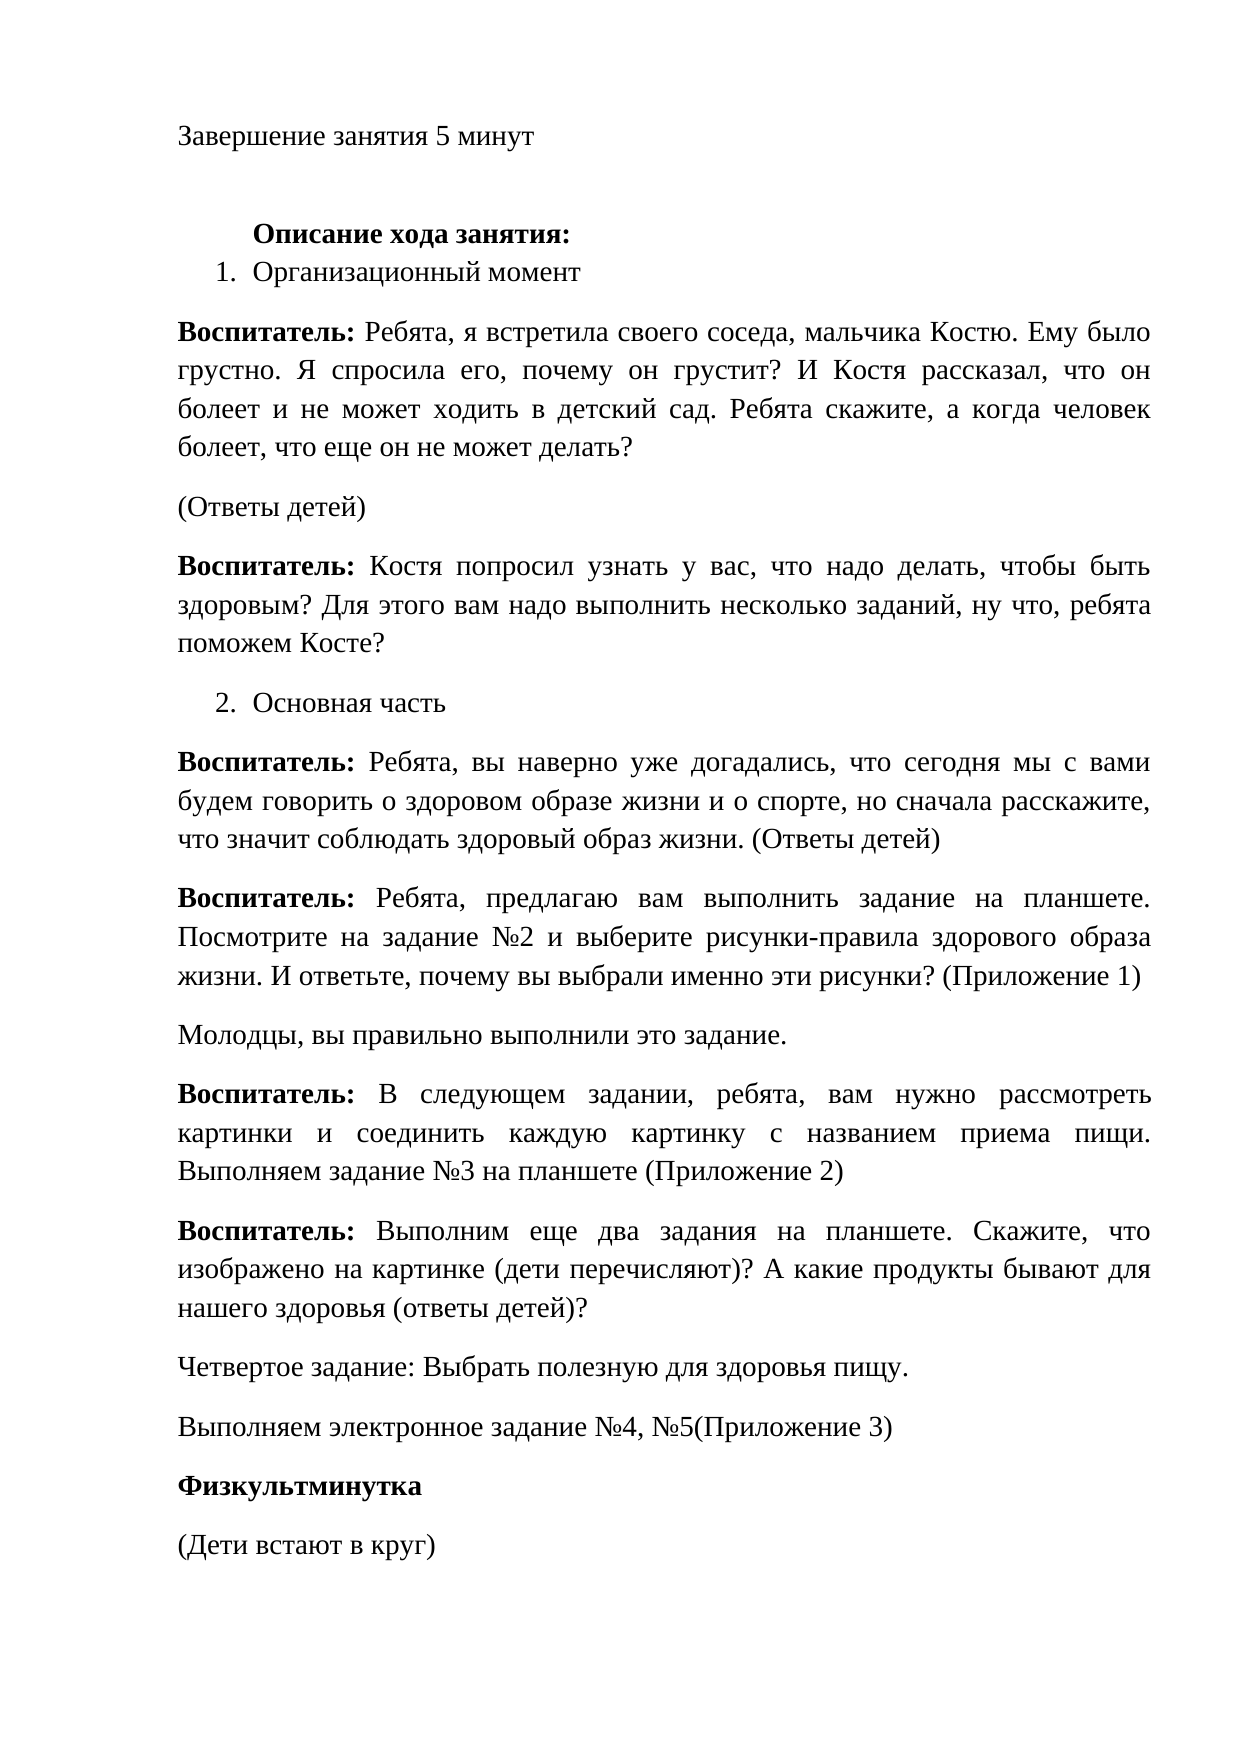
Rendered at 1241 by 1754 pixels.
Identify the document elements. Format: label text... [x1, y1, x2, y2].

text Молодцы, вы правильно выполнили это задание. [177, 1017, 1152, 1051]
list Организационный момент [215, 254, 1152, 288]
text (Ответы детей) [177, 489, 1152, 522]
text (Дети встают в круг) [177, 1527, 1152, 1561]
text Воспитатель: Ребята, предлагаю вам выполнить задание на планшете. Посмотрите на задание №2 и выберите рисунки-правила здорового образа жизни. И ответьте, почему вы выбрали именно эти рисунки? (Приложение 1) [177, 881, 1152, 991]
text Воспитатель: Ребята, я встретила своего соседа, мальчика Костю. Ему было грустно. Я спросила его, почему он грустит? И Костя рассказал, что он болеет и не может ходить в детский сад. Ребята скажите, а когда человек болеет, что еще он не может делать? [177, 314, 1152, 463]
text Воспитатель: Выполним еще два задания на планшете. Скажите, что изображено на картинке (дети перечисляют)? А какие продукты бывают для нашего здоровья (ответы детей)? [177, 1213, 1152, 1323]
text Воспитатель: В следующем задании, ребята, вам нужно рассмотреть картинки и соединить каждую картинку с названием приема пищи. Выполняем задание №3 на планшете (Приложение 2) [177, 1076, 1152, 1187]
text Воспитатель: Ребята, вы наверно уже догадались, что сегодня мы с вами будем говорить о здоровом образе жизни и о спорте, но сначала расскажите, что значит соблюдать здоровый образ жизни. (Ответы детей) [177, 744, 1152, 855]
text Четвертое задание: Выбрать полезную для здоровья пищу. [177, 1349, 1152, 1383]
list Описание хода занятия: [252, 216, 1152, 249]
text Воспитатель: Костя попросил узнать у вас, что надо делать, чтобы быть здоровым? Для этого вам надо выполнить несколько заданий, ну что, ребята поможем Косте? [177, 548, 1152, 659]
text Завершение занятия 5 минут [177, 118, 1152, 152]
text Физкультминутка [177, 1468, 1152, 1502]
list Основная часть [215, 685, 1152, 718]
text Выполняем электронное задание №4, №5(Приложение 3) [177, 1409, 1152, 1442]
